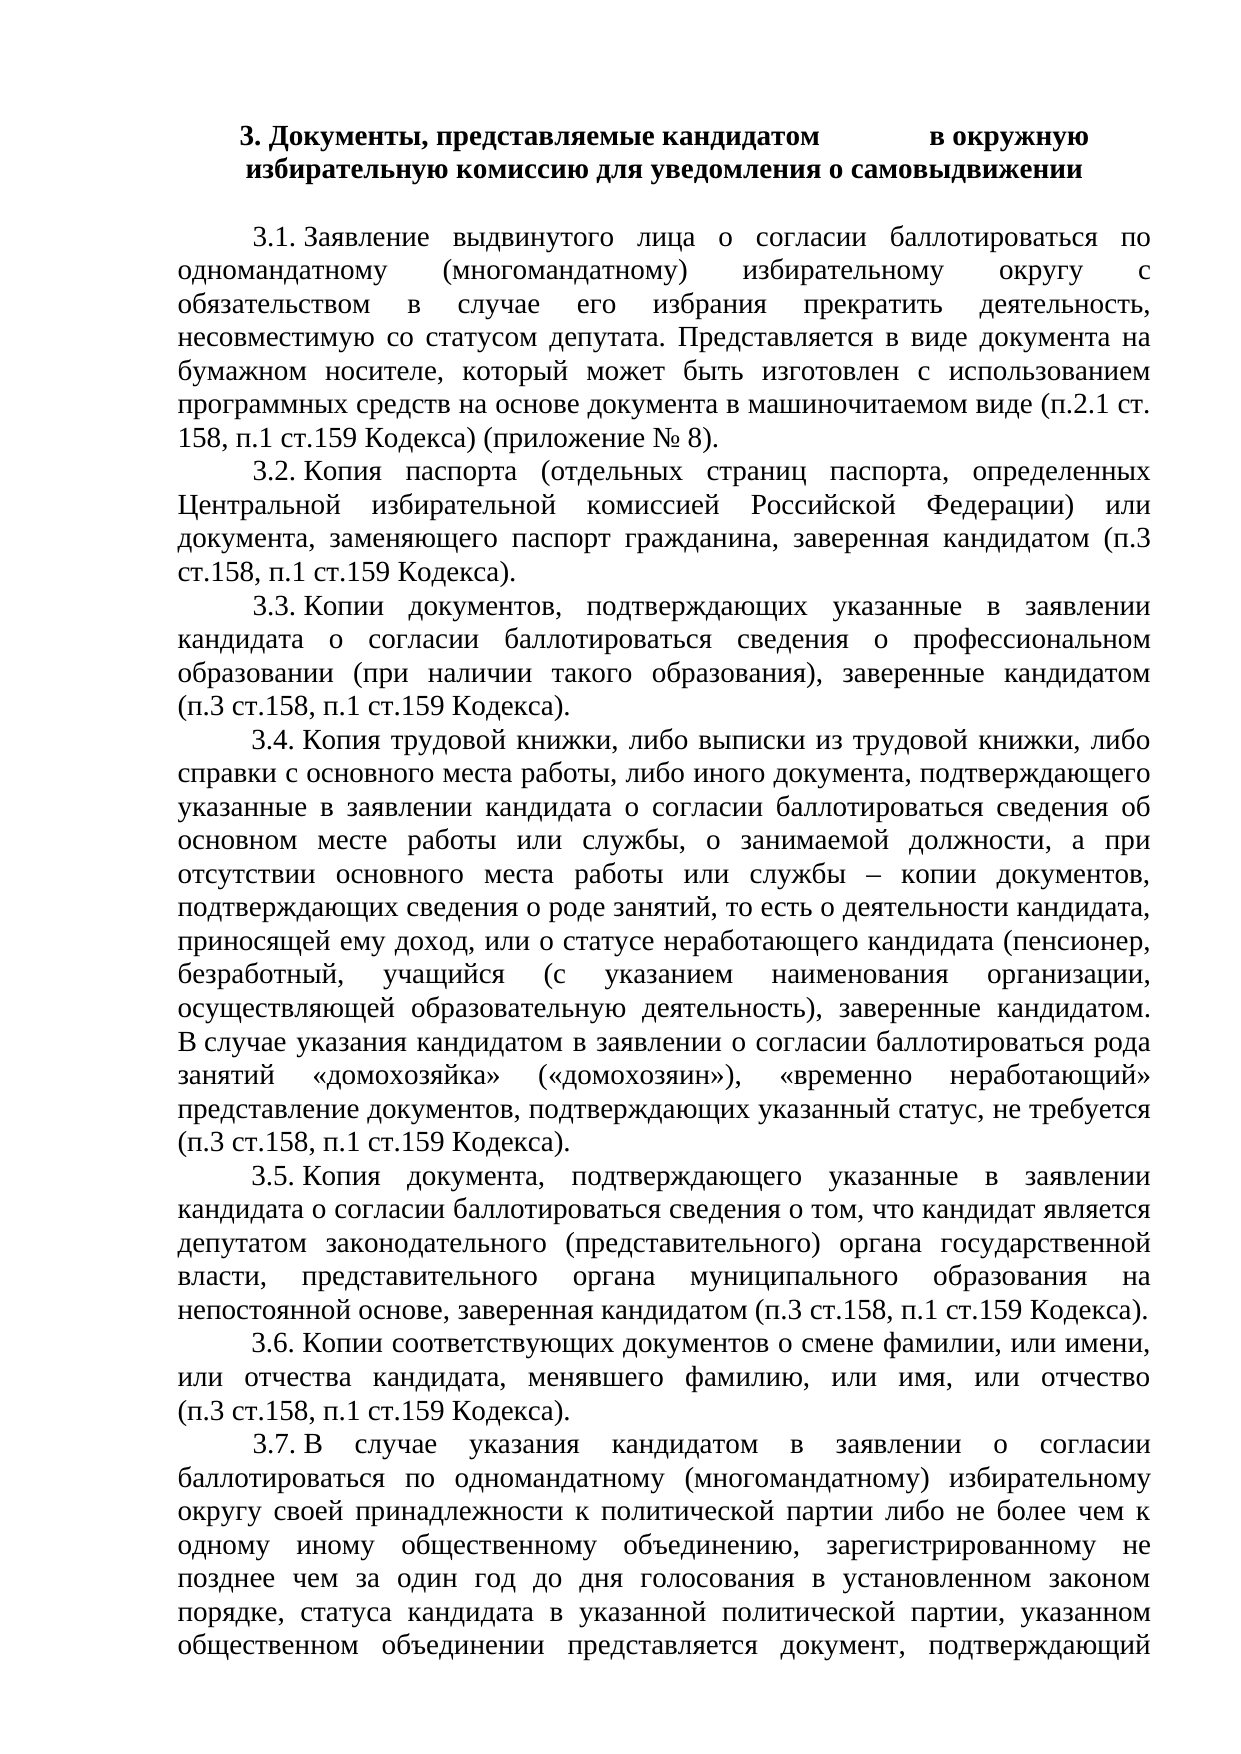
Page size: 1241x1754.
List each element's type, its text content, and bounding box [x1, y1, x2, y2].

text 3.4. Копия трудовой книжки, либо выписки из трудовой книжки, либо справки с основного места работы, либо иного документа, подтверждающего указанные в заявлении кандидата о согласии баллотироваться сведения об основном месте работы или службы, о занимаемой должности, а при отсутствии основного места работы или службы – копии документов, подтверждающих сведения о роде занятий, то есть о деятельности кандидата, приносящей ему доход, или о статусе неработающего кандидата (пенсионер, безработный, учащийся (с указанием наименования организации, осуществляющей образовательную деятельность), заверенные кандидатом. В случае указания кандидатом в заявлении о согласии баллотироваться рода занятий «домохозяйка» («домохозяин»), «временно неработающий» представление документов, подтверждающих указанный статус, не требуется (п.3 ст.158, п.1 ст.159 Кодекса). [177, 722, 1152, 1158]
text 3.2. Копия паспорта (отдельных страниц паспорта, определенных Центральной избирательной комиссией Российской Федерации) или документа, заменяющего паспорт гражданина, заверенная кандидатом (п.3 ст.158, п.1 ст.159 Кодекса). [177, 453, 1152, 588]
text 3.1. Заявление выдвинутого лица о согласии баллотироваться по одномандатному (многомандатному) избирательному округу с обязательством в случае его избрания прекратить деятельность, несовместимую со статусом депутата. Представляется в виде документа на бумажном носителе, который может быть изготовлен с использованием программных средств на основе документа в машиночитаемом виде (п.2.1 ст. 158, п.1 ст.159 Кодекса) (приложение № 8). [177, 219, 1152, 453]
text 3.5. Копия документа, подтверждающего указанные в заявлении кандидата о согласии баллотироваться сведения о том, что кандидат является депутатом законодательного (представительного) органа государственной власти, представительного органа муниципального образования на непостоянной основе, заверенная кандидатом (п.3 ст.158, п.1 ст.159 Кодекса). [177, 1158, 1152, 1326]
text 3.3. Копии документов, подтверждающих указанные в заявлении кандидата о согласии баллотироваться сведения о профессиональном образовании (при наличии такого образования), заверенные кандидатом (п.3 ст.158, п.1 ст.159 Кодекса). [177, 588, 1152, 722]
text 3. Документы, представляемые кандидатом в окружную избирательную комиссию для уведомления о самовыдвижении [177, 118, 1152, 185]
text 3.6. Копии соответствующих документов о смене фамилии, или имени, или отчества кандидата, менявшего фамилию, или имя, или отчество (п.3 ст.158, п.1 ст.159 Кодекса). [177, 1326, 1152, 1426]
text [177, 1426, 1152, 1661]
